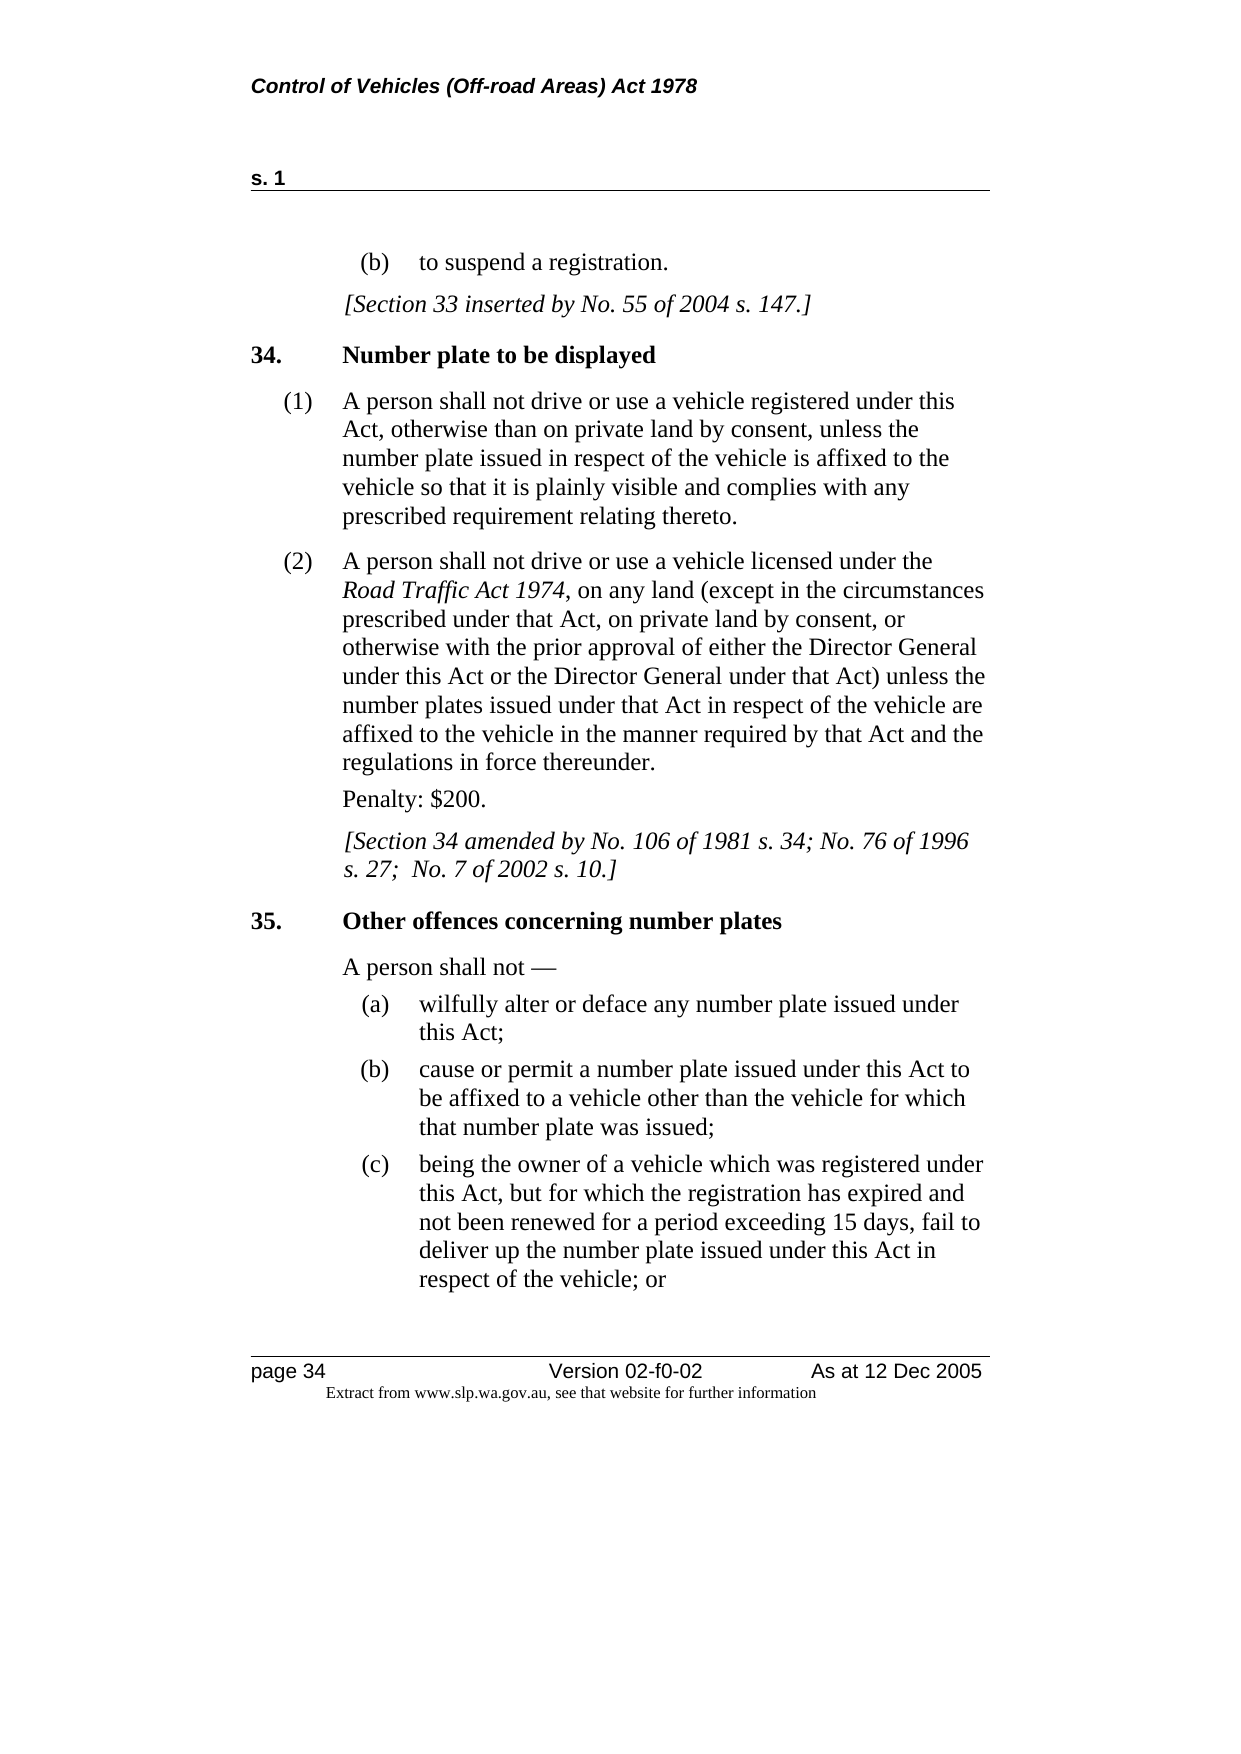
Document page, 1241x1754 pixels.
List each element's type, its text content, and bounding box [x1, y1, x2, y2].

text (a) wilfully alter or deface any number plate issued under this Act; [251, 989, 990, 1046]
text Penalty: $200. [251, 784, 990, 813]
text (2) A person shall not drive or use a vehicle licensed under the Road Traffic Act 1974, on any land (except in the circumstances prescribed under that Act, on private land by consent, or otherwise with the prior approval of either the Director General under this Act or the Director General under that Act) unless the number plates issued under that Act in respect of the vehicle are affixed to the vehicle in the manner required by that Act and the regulations in force thereunder. [251, 546, 990, 776]
text [Section 33 inserted by No. 55 of 2004 s. 147.] [251, 289, 990, 317]
text (b) to suspend a registration. [251, 247, 990, 276]
text [Section 34 amended by No. 106 of 1981 s. 34; No. 76 of 1996 s. 27; No. 7 of 2002 s. 10.] [251, 826, 990, 883]
text (b) cause or permit a number plate issued under this Act to be affixed to a vehicle other than the vehicle for which that number plate was issued; [251, 1054, 990, 1141]
text (1) A person shall not drive or use a vehicle registered under this Act, otherwise than on private land by consent, unless the number plate issued in respect of the vehicle is affixed to the vehicle so that it is plainly visible and complies with any prescribed requirement relating thereto. [251, 386, 990, 529]
subtitle 34. Number plate to be displayed [251, 340, 990, 369]
text (c) being the owner of a vehicle which was registered under this Act, but for which the registration has expired and not been renewed for a period exceeding 15 days, fail to deliver up the number plate issued under this Act in respect of the vehicle; or [251, 1149, 990, 1293]
subtitle 35. Other offences concerning number plates [251, 906, 990, 935]
text A person shall not — [251, 952, 990, 980]
